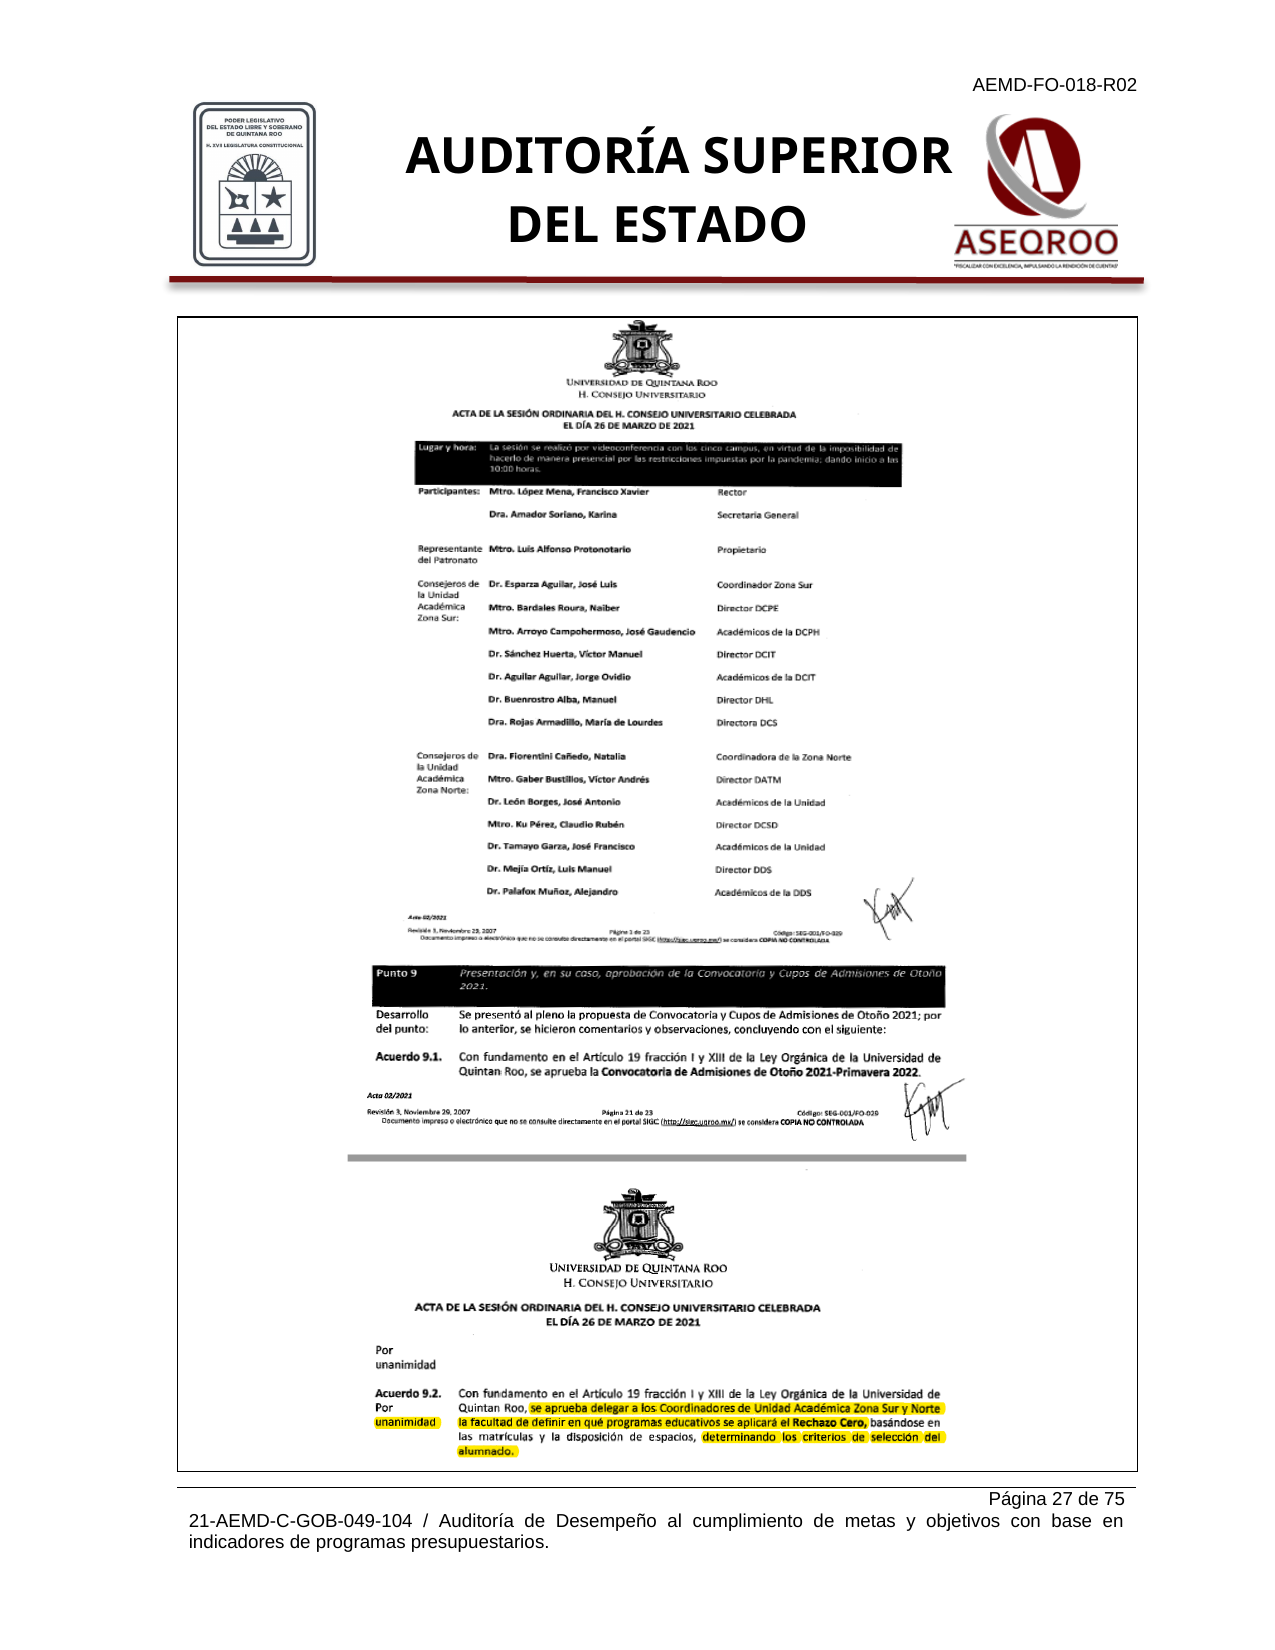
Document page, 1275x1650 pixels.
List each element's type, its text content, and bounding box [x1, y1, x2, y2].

picture [398, 319, 917, 952]
picture [954, 114, 1118, 269]
picture [347, 956, 967, 1467]
picture [191, 100, 318, 268]
